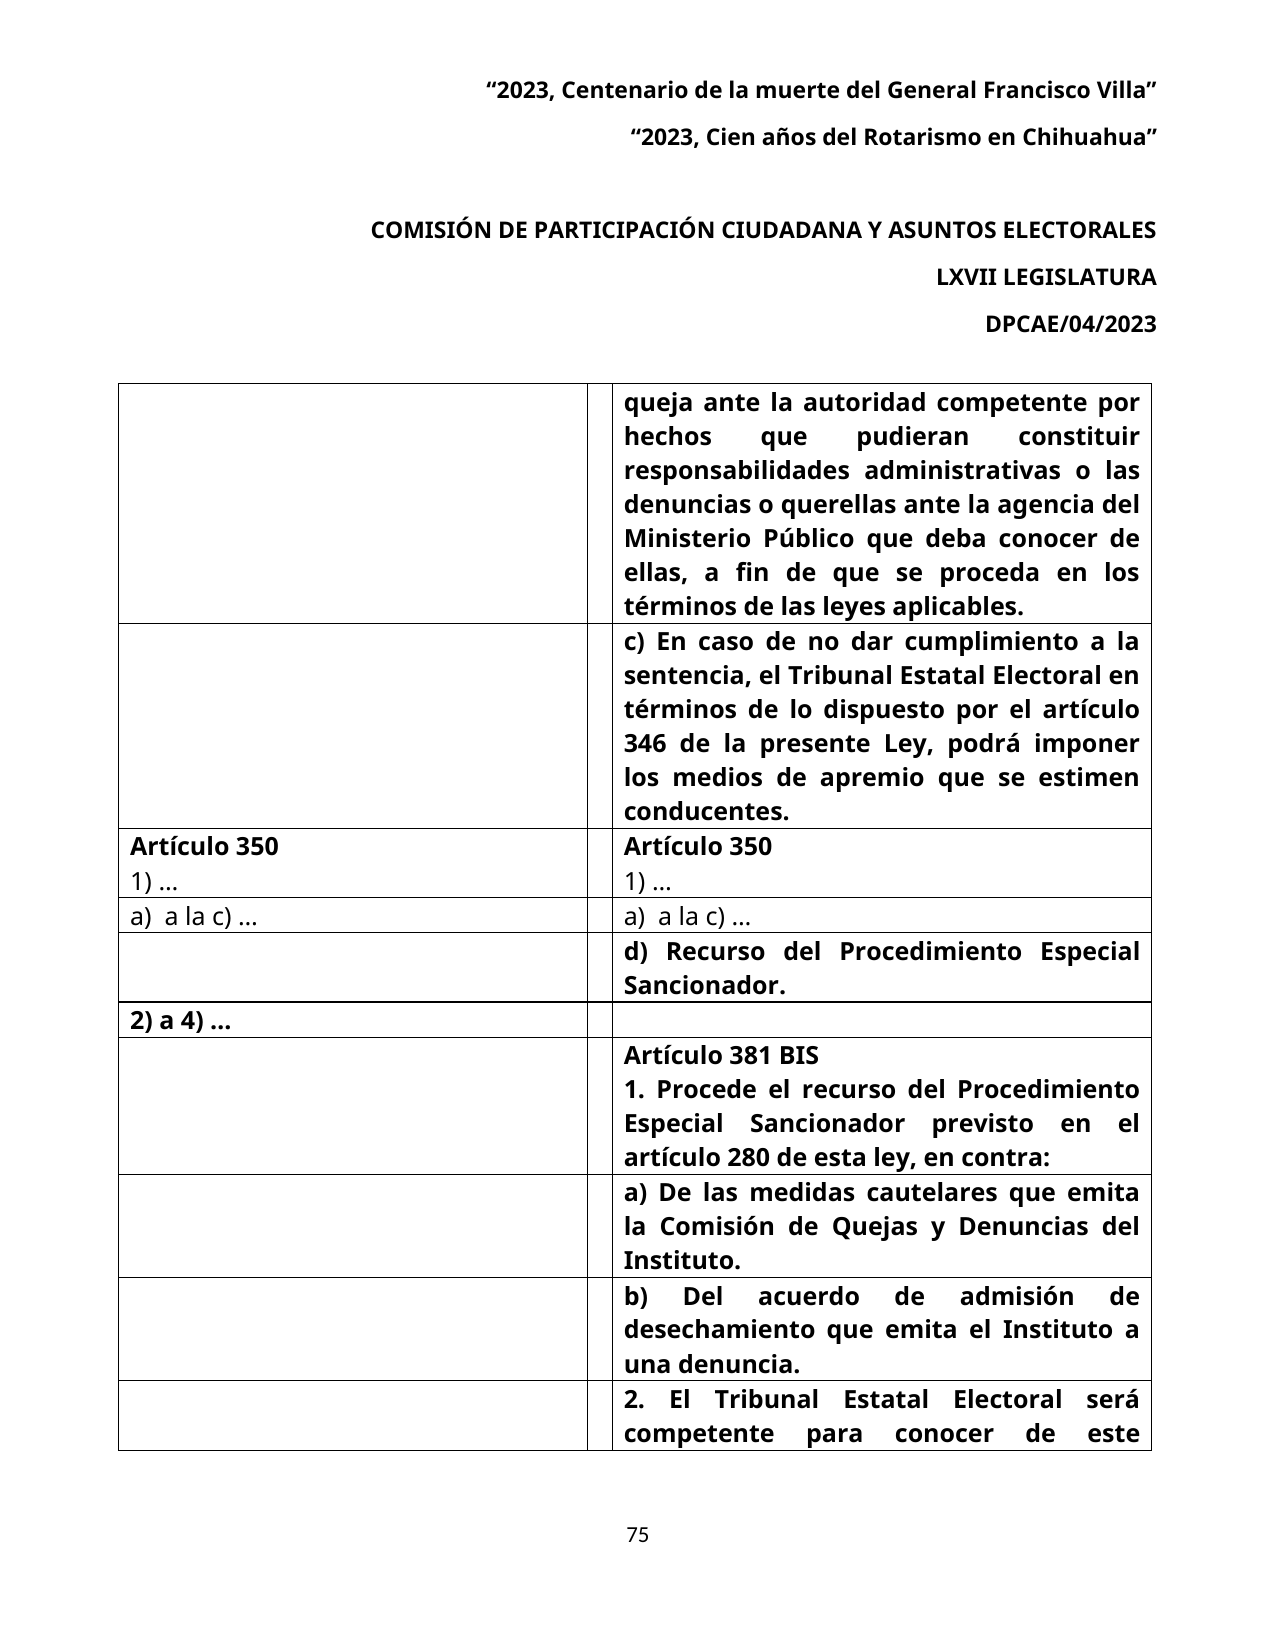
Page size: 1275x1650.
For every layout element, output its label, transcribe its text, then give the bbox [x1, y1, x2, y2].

table_cell Artículo 350 1) … [119, 829, 587, 897]
table_cell [588, 829, 612, 897]
table_cell Artículo 350 1) … [613, 829, 1151, 897]
table_cell [588, 1038, 612, 1174]
table_cell a) a la c) … [613, 898, 1151, 932]
table_cell a) De las medidas cautelares que emita la Comisión de Quejas y Denuncias del Instituto. [613, 1175, 1151, 1277]
table_cell [119, 624, 587, 828]
table_cell b) Del acuerdo de admisión de desechamiento que emita el Instituto a una denuncia. [613, 1278, 1151, 1380]
table_cell a) a la c) … [119, 898, 587, 932]
table_cell [588, 1175, 612, 1277]
table_cell [119, 384, 587, 623]
table_cell [588, 1003, 612, 1037]
table_cell [588, 384, 612, 623]
table_cell [119, 1381, 587, 1449]
table_cell Artículo 381 BIS 1. Procede el recurso del Procedimiento Especial Sancionador previsto en el artículo 280 de esta ley, en contra: [613, 1038, 1151, 1174]
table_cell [613, 1381, 1151, 1449]
table_cell [119, 1038, 587, 1174]
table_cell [613, 384, 1151, 623]
table_cell [588, 898, 612, 932]
table_cell 2) a 4) … [119, 1003, 587, 1037]
table_cell [588, 933, 612, 1001]
table_cell [588, 624, 612, 828]
table_cell d) Recurso del Procedimiento Especial Sancionador. [613, 933, 1151, 1001]
table_cell c) En caso de no dar cumplimiento a la sentencia, el Tribunal Estatal Electoral en términos de lo dispuesto por el artículo 346 de la presente Ley, podrá imponer los medios de apremio que se estimen conducentes. [613, 624, 1151, 828]
table_cell [588, 1381, 612, 1449]
table_cell [119, 1175, 587, 1277]
table_cell [588, 1278, 612, 1380]
table_cell [613, 1003, 1151, 1037]
table_cell [119, 933, 587, 1001]
table_cell [119, 1278, 587, 1380]
